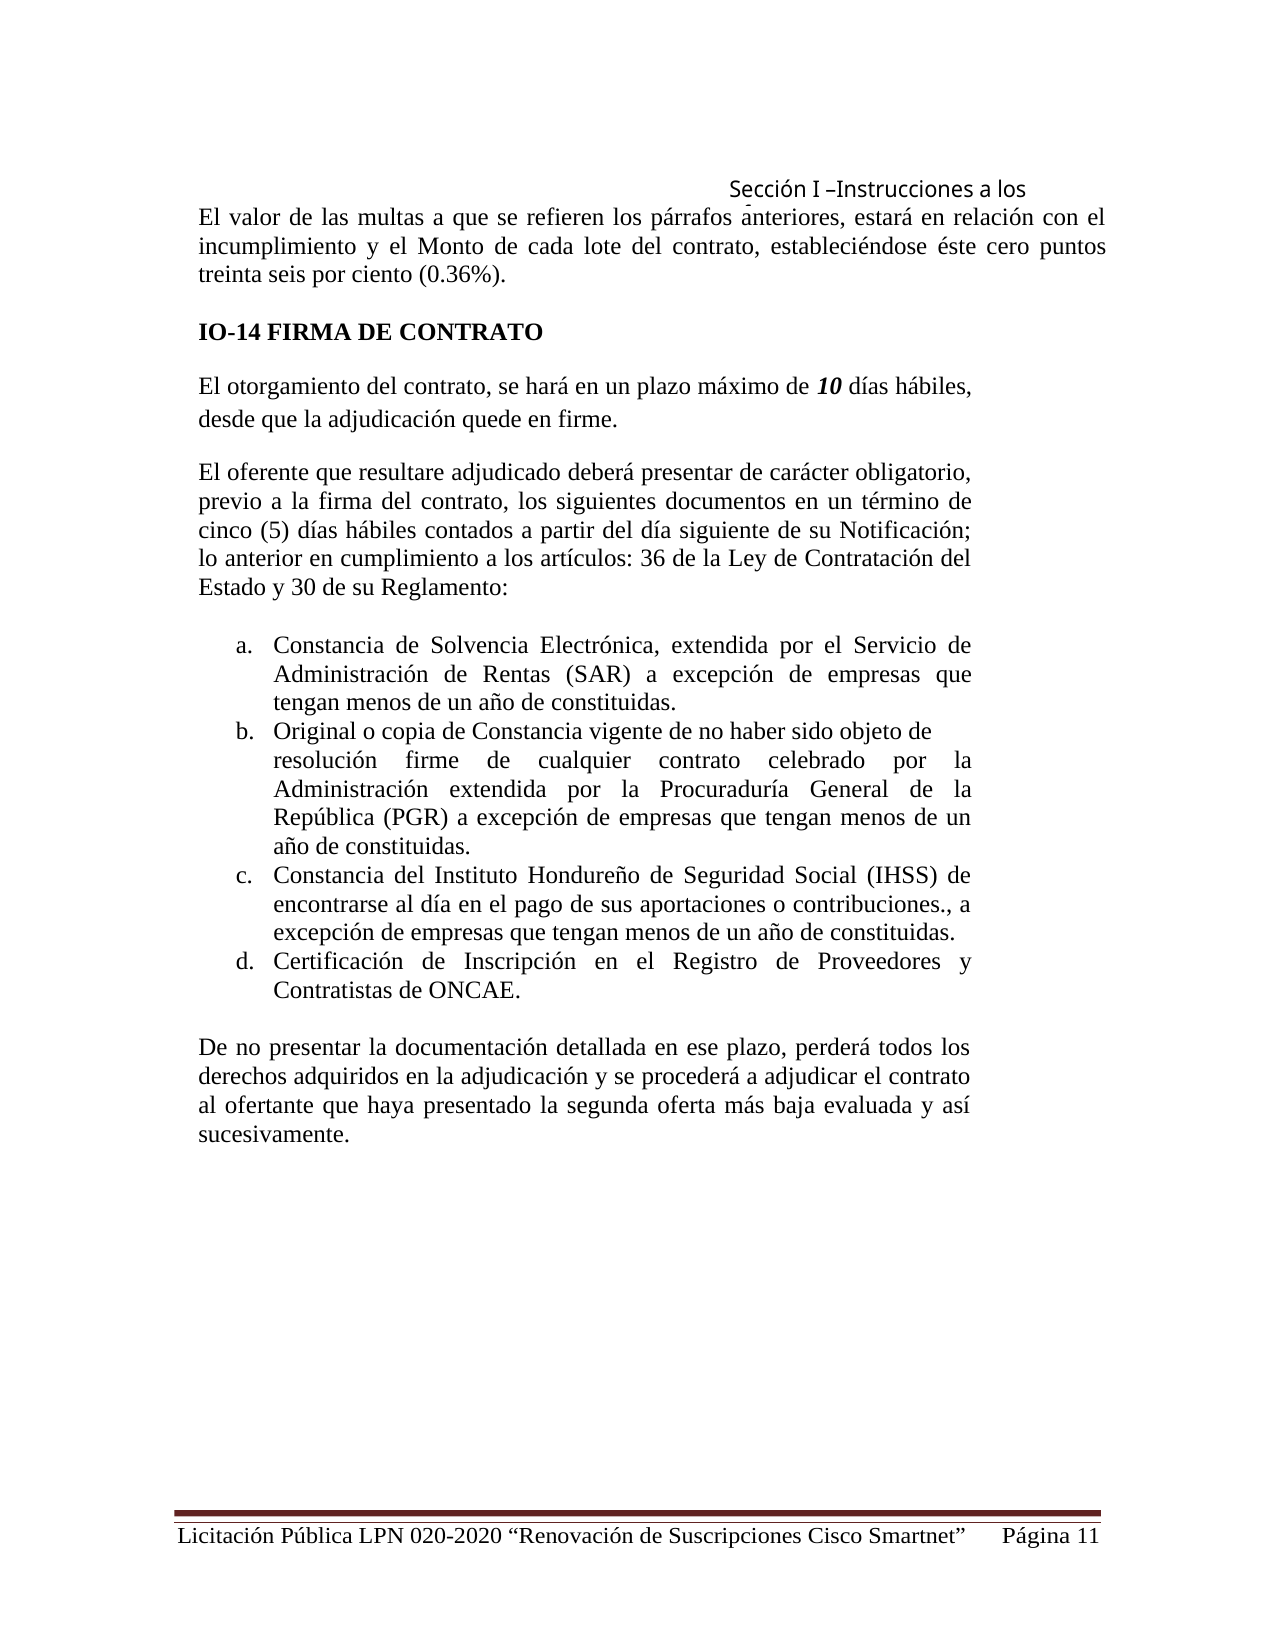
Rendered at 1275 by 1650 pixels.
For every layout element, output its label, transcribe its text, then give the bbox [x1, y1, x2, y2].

text resolución firme de cualquier contrato celebrado por la Administración extendida por la Procuraduría General de la República (PGR) a excepción de empresas que tengan menos de un año de constituidas. [273, 745, 972, 860]
text El otorgamiento del contrato, se hará en un plazo máximo de 10 días hábiles, desde que la adjudicación quede en firme. [198, 371, 972, 432]
text De no presentar la documentación detallada en ese plazo, perderá todos los derechos adquiridos en la adjudicación y se procederá a adjudicar el contrato al ofertante que haya presentado la segunda oferta más baja evaluada y así sucesivamente. [198, 1032, 972, 1147]
list Certificación de Inscripción en el Registro de Proveedores y Contratistas de ONCAE. [236, 946, 972, 1004]
text El oferente que resultare adjudicado deberá presentar de carácter obligatorio, previo a la firma del contrato, los siguientes documentos en un término de cinco (5) días hábiles contados a partir del día siguiente de su Notificación; lo anterior en cumplimiento a los artículos: 36 de la Ley de Contratación del Estado y 30 de su Reglamento: [198, 457, 972, 601]
list Constancia del Instituto Hondureño de Seguridad Social (IHSS) de encontrarse al día en el pago de sus aportaciones o contribuciones., a excepción de empresas que tengan menos de un año de constituidas. [236, 860, 972, 946]
subtitle IO-14 FIRMA DE CONTRATO [198, 317, 1107, 346]
text El valor de las multas a que se refieren los párrafos anteriores, estará en relación con el incumplimiento y el Monto de cada lote del contrato, estableciéndose éste cero puntos treinta seis por ciento (0.36%). [198, 202, 1107, 288]
list Constancia de Solvencia Electrónica, extendida por el Servicio de Administración de Rentas (SAR) a excepción de empresas que tengan menos de un año de constituidas. [236, 630, 972, 716]
list Original o copia de Constancia vigente de no haber sido objeto de [236, 716, 1107, 745]
